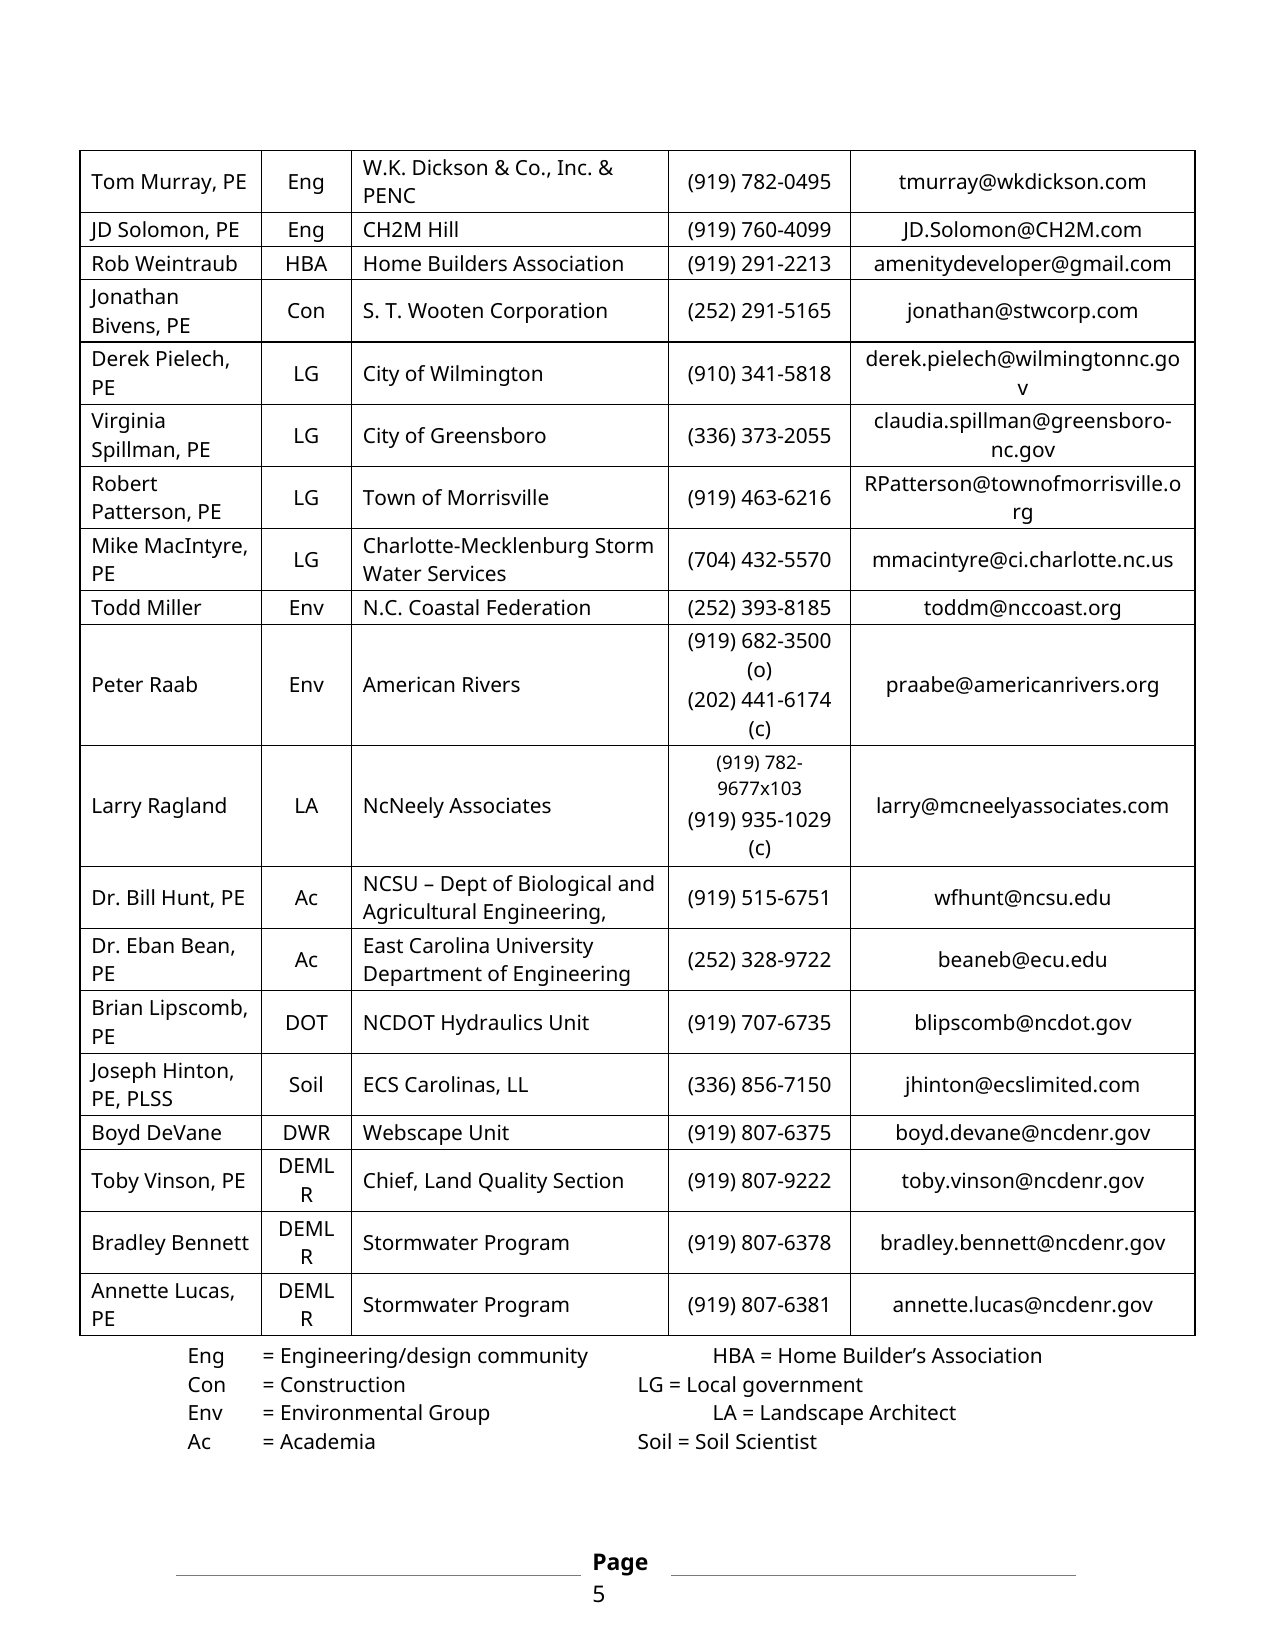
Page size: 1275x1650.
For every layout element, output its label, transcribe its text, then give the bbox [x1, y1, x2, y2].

table_cell (704) 432-5570 [669, 529, 850, 590]
text Ac = Academia Soil = Soil Scientist [187, 1427, 1087, 1455]
table_cell Eng [262, 213, 351, 246]
table_cell (919) 807-6381 [669, 1274, 850, 1335]
table_cell jhinton@ecslimited.com [851, 1054, 1194, 1115]
table_cell Mike MacIntyre, PE [81, 529, 261, 590]
table_cell tmurray@wkdickson.com [851, 151, 1194, 212]
table_cell Robert Patterson, PE [81, 467, 261, 528]
table_cell DEMLR [262, 1274, 351, 1335]
table_cell Env [262, 625, 351, 744]
table_cell NCDOT Hydraulics Unit [352, 991, 668, 1053]
table_cell Peter Raab [81, 625, 261, 744]
table_cell Jonathan Bivens, PE [81, 280, 261, 341]
table_cell (252) 328-9722 [669, 929, 850, 990]
table_cell Charlotte-Mecklenburg Storm Water Services [352, 529, 668, 590]
table_cell ECS Carolinas, LL [352, 1054, 668, 1115]
table_cell Webscape Unit [352, 1116, 668, 1148]
table_cell Home Builders Association [352, 247, 668, 279]
table_cell LG [262, 343, 351, 403]
table_cell Dr. Bill Hunt, PE [81, 867, 261, 928]
table_cell (919) 807-6375 [669, 1116, 850, 1148]
text Eng = Engineering/design community HBA = Home Builder’s Association [187, 1342, 1087, 1370]
table_cell (252) 291-5165 [669, 280, 850, 341]
table_cell Larry Ragland [81, 746, 261, 866]
table_cell LG [262, 467, 351, 528]
table_cell (919) 782- 9677x103 (919) 935-1029 (c) [669, 746, 850, 866]
table_cell S. T. Wooten Corporation [352, 280, 668, 341]
table_cell praabe@americanrivers.org [851, 625, 1194, 744]
table_cell Con [262, 280, 351, 341]
table_cell beaneb@ecu.edu [851, 929, 1194, 990]
table_cell claudia.spillman@greensboro-nc.gov [851, 405, 1194, 466]
table_cell (336) 856-7150 [669, 1054, 850, 1115]
table_cell Derek Pielech, PE [81, 343, 261, 403]
table_cell annette.lucas@ncdenr.gov [851, 1274, 1194, 1335]
table_cell wfhunt@ncsu.edu [851, 867, 1194, 928]
table_cell JD.Solomon@CH2M.com [851, 213, 1194, 246]
table_cell Toby Vinson, PE [81, 1150, 261, 1211]
table_cell NCSU – Dept of Biological and Agricultural Engineering, [352, 867, 668, 928]
table_cell Rob Weintraub [81, 247, 261, 279]
table_cell Ac [262, 867, 351, 928]
table_cell HBA [262, 247, 351, 279]
table_cell Env [262, 591, 351, 623]
table_cell American Rivers [352, 625, 668, 744]
table_cell Virginia Spillman, PE [81, 405, 261, 466]
table_cell Annette Lucas, PE [81, 1274, 261, 1335]
table_cell Joseph Hinton, PE, PLSS [81, 1054, 261, 1115]
table_cell toddm@nccoast.org [851, 591, 1194, 623]
table_cell N.C. Coastal Federation [352, 591, 668, 623]
table_cell amenitydeveloper@gmail.com [851, 247, 1194, 279]
table_cell toby.vinson@ncdenr.gov [851, 1150, 1194, 1211]
table_cell (252) 393-8185 [669, 591, 850, 623]
table_cell larry@mcneelyassociates.com [851, 746, 1194, 866]
table_cell Bradley Bennett [81, 1212, 261, 1273]
table_cell Boyd DeVane [81, 1116, 261, 1148]
table_cell DOT [262, 991, 351, 1053]
table_cell Stormwater Program [352, 1212, 668, 1273]
table_cell (336) 373-2055 [669, 405, 850, 466]
table_cell W.K. Dickson & Co., Inc. & PENC [352, 151, 668, 212]
table_cell (919) 291-2213 [669, 247, 850, 279]
table_cell (919) 760-4099 [669, 213, 850, 246]
table_cell NcNeely Associates [352, 746, 668, 866]
table_cell Todd Miller [81, 591, 261, 623]
table_cell Dr. Eban Bean, PE [81, 929, 261, 990]
table_cell (919) 707-6735 [669, 991, 850, 1053]
table_cell boyd.devane@ncdenr.gov [851, 1116, 1194, 1148]
table_cell bradley.bennett@ncdenr.gov [851, 1212, 1194, 1273]
table_cell (919) 682-3500 (o) (202) 441-6174 (c) [669, 625, 850, 744]
table_cell Brian Lipscomb, PE [81, 991, 261, 1053]
table_cell RPatterson@townofmorrisville.org [851, 467, 1194, 528]
table_cell (919) 807-6378 [669, 1212, 850, 1273]
table_cell (919) 807-9222 [669, 1150, 850, 1211]
table_cell Ac [262, 929, 351, 990]
table_cell (919) 515-6751 [669, 867, 850, 928]
table_cell Eng [262, 151, 351, 212]
table_cell CH2M Hill [352, 213, 668, 246]
table_cell (919) 782-0495 [669, 151, 850, 212]
table_cell City of Greensboro [352, 405, 668, 466]
table_cell LG [262, 405, 351, 466]
table_cell LG [262, 529, 351, 590]
text Env = Environmental Group LA = Landscape Architect [187, 1398, 1087, 1427]
table_cell Stormwater Program [352, 1274, 668, 1335]
table_cell Chief, Land Quality Section [352, 1150, 668, 1211]
table_cell jonathan@stwcorp.com [851, 280, 1194, 341]
table_cell (919) 463-6216 [669, 467, 850, 528]
table_cell East Carolina University Department of Engineering [352, 929, 668, 990]
table_cell Tom Murray, PE [81, 151, 261, 212]
table_cell Soil [262, 1054, 351, 1115]
table_cell JD Solomon, PE [81, 213, 261, 246]
table_cell Town of Morrisville [352, 467, 668, 528]
table_cell derek.pielech@wilmingtonnc.gov [851, 343, 1194, 403]
table_cell mmacintyre@ci.charlotte.nc.us [851, 529, 1194, 590]
table_cell DEMLR [262, 1150, 351, 1211]
table_cell City of Wilmington [352, 343, 668, 403]
text Con = Construction LG = Local government [187, 1370, 1087, 1398]
table_cell blipscomb@ncdot.gov [851, 991, 1194, 1053]
table_cell DEMLR [262, 1212, 351, 1273]
table_cell LA [262, 746, 351, 866]
table_cell DWR [262, 1116, 351, 1148]
table_cell (910) 341-5818 [669, 343, 850, 403]
